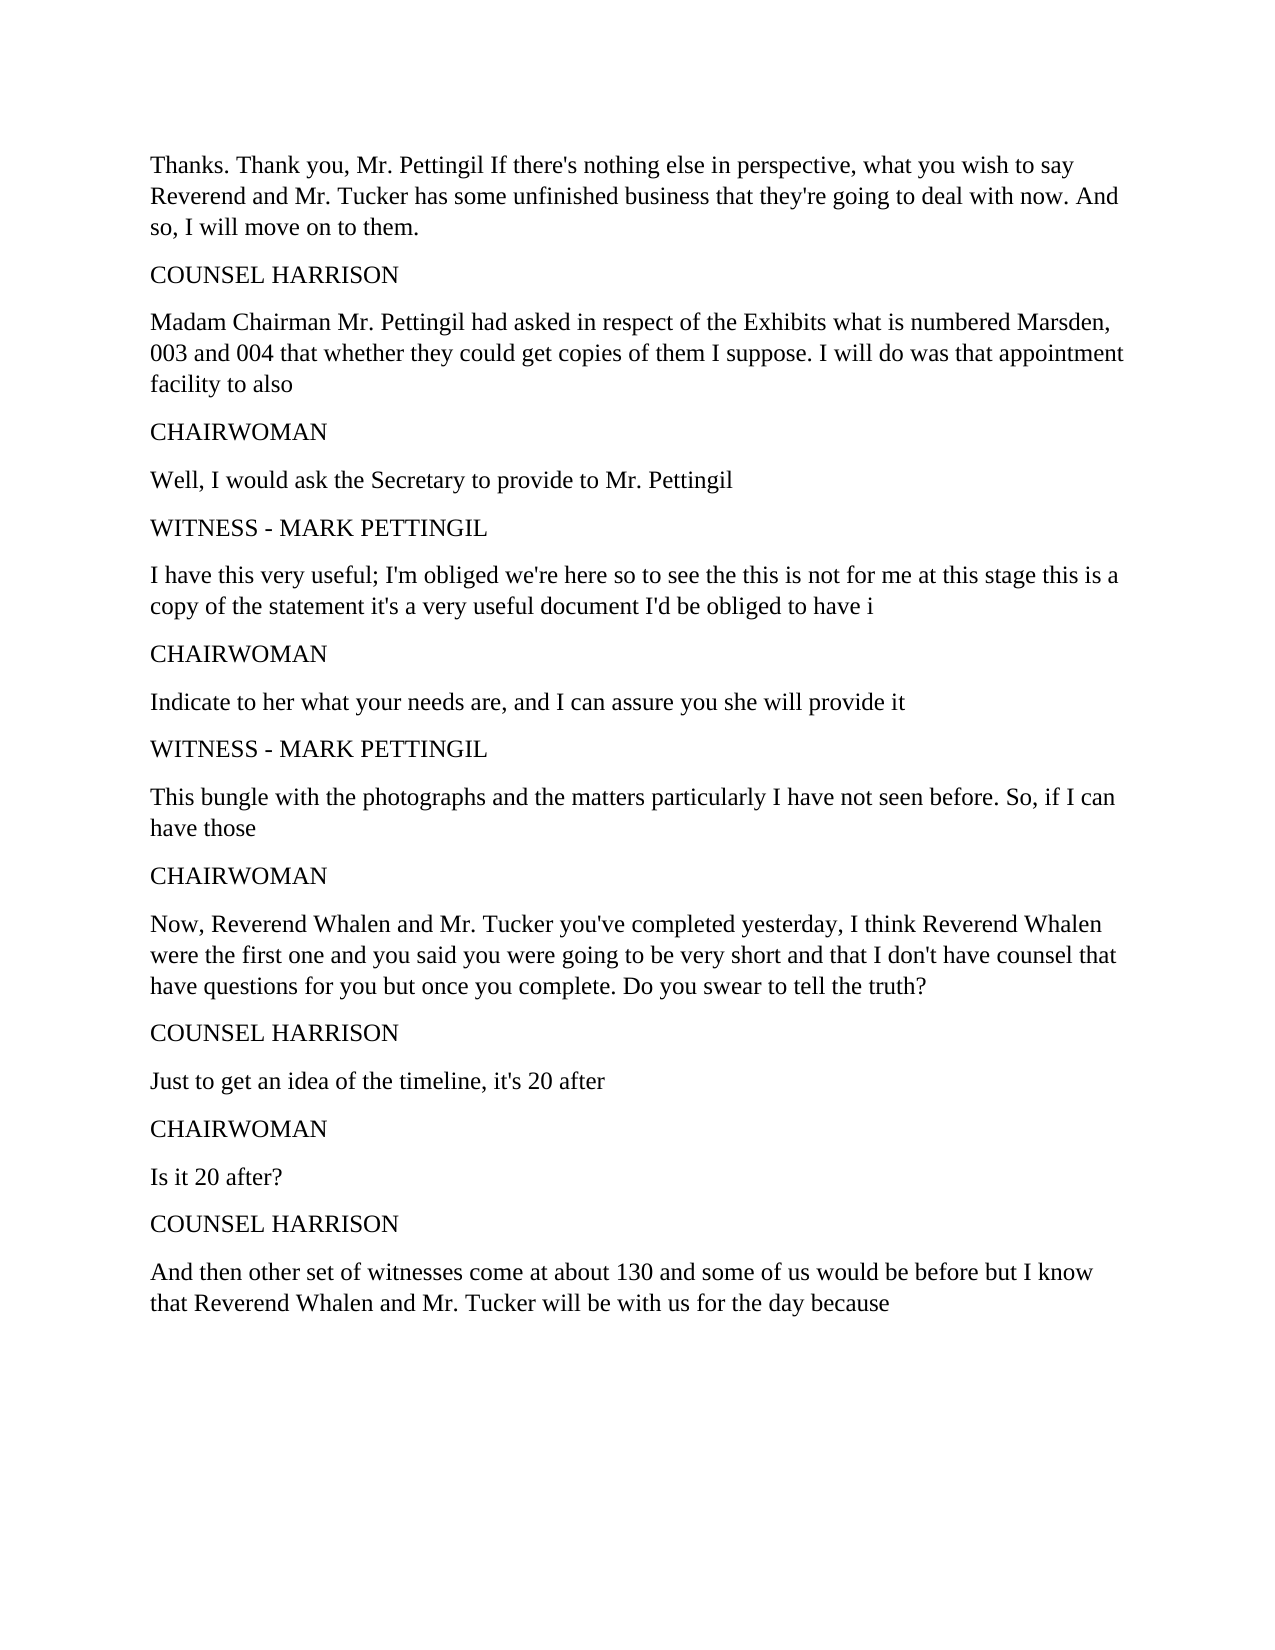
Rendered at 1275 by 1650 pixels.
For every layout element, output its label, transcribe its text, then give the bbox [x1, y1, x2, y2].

text And then other set of witnesses come at about 130 and some of us would be before but I know that Reverend Whalen and Mr. Tucker will be with us for the day because [150, 1257, 1125, 1317]
text I have this very useful; I'm obliged we're here so to see the this is not for me at this stage this is a copy of the statement it's a very useful document I'd be obliged to have i [150, 560, 1125, 620]
text CHAIRWOMAN [150, 417, 1125, 446]
text This bungle with the photographs and the matters particularly I have not seen before. So, if I can have those [150, 782, 1125, 842]
text COUNSEL HARRISON [150, 1018, 1125, 1047]
text Now, Reverend Whalen and Mr. Tucker you've completed yesterday, I think Reverend Whalen were the first one and you said you were going to be very short and that I don't have counsel that have questions for you but once you complete. Do you swear to tell the truth? [150, 909, 1125, 999]
text Indicate to her what your needs are, and I can assure you she will provide it [150, 687, 1125, 716]
text CHAIRWOMAN [150, 639, 1125, 668]
text Is it 20 after? [150, 1162, 1125, 1190]
text WITNESS - MARK PETTINGIL [150, 513, 1125, 541]
text COUNSEL HARRISON [150, 260, 1125, 288]
text CHAIRWOMAN [150, 1114, 1125, 1143]
text CHAIRWOMAN [150, 861, 1125, 890]
text WITNESS - MARK PETTINGIL [150, 734, 1125, 763]
text Madam Chairman Mr. Pettingil had asked in respect of the Exhibits what is numbered Marsden, 003 and 004 that whether they could get copies of them I suppose. I will do was that appointment facility to also [150, 307, 1125, 398]
text COUNSEL HARRISON [150, 1209, 1125, 1238]
text Thanks. Thank you, Mr. Pettingil If there's nothing else in perspective, what you wish to say Reverend and Mr. Tucker has some unfinished business that they're going to deal with now. And so, I will move on to them. [150, 150, 1125, 241]
text Well, I would ask the Secretary to provide to Mr. Pettingil [150, 465, 1125, 494]
text Just to get an idea of the timeline, it's 20 after [150, 1066, 1125, 1095]
